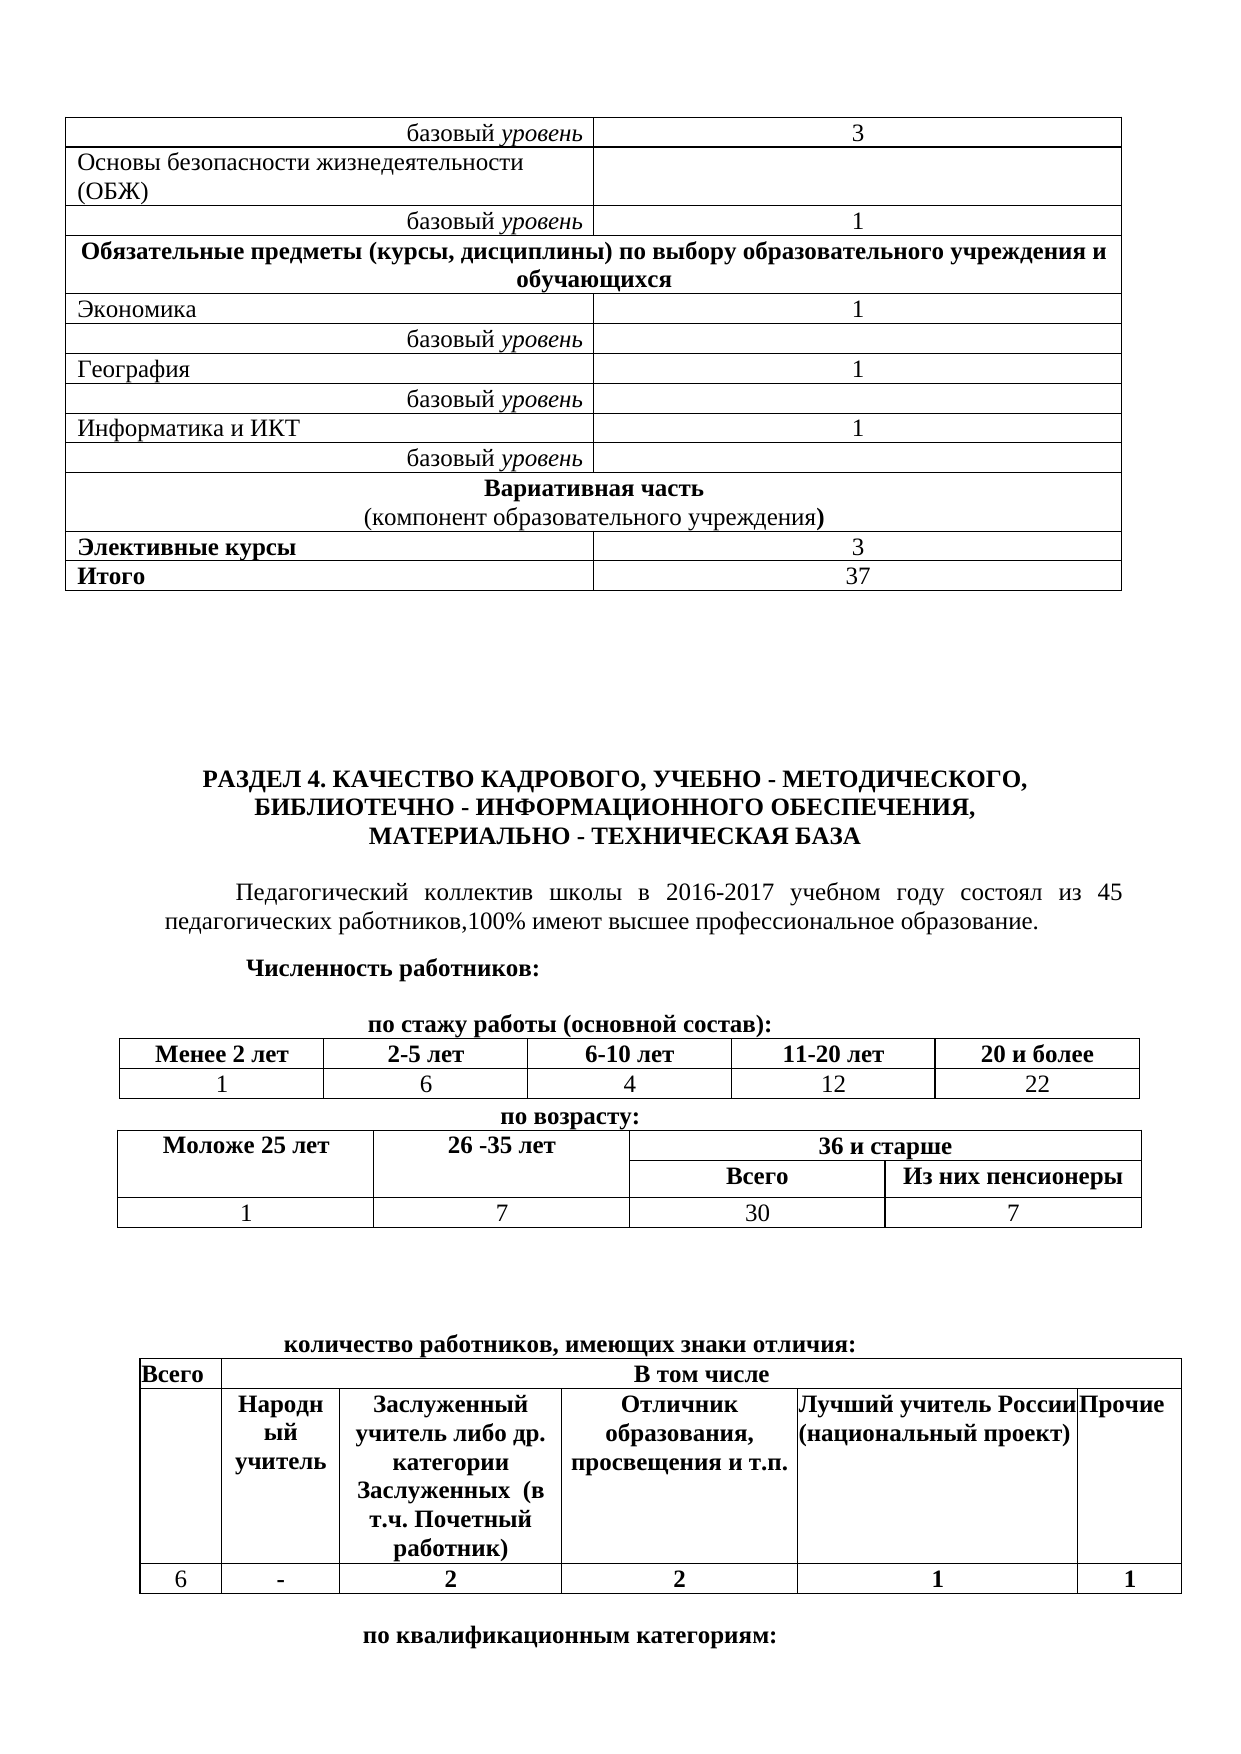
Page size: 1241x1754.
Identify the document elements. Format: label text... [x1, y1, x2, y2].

text по возрасту: [500, 1101, 1182, 1129]
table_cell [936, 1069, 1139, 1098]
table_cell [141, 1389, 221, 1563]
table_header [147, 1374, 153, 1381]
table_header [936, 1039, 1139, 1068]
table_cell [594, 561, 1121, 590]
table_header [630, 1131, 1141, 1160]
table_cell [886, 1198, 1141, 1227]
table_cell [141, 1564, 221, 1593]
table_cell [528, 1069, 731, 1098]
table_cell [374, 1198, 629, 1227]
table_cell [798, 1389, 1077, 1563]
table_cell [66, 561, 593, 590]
text Численность работников: [246, 953, 1182, 982]
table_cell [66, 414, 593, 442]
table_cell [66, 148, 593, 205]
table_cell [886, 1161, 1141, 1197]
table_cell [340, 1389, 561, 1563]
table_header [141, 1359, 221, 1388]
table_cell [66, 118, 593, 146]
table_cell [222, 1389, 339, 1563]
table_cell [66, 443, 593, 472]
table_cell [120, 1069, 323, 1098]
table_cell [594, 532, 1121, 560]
text количество работников, имеющих знаки отличия: [283, 1329, 1182, 1358]
text РАЗДЕЛ 4. КАЧЕСТВО КАДРОВОГО, УЧЕБНО - МЕТОДИЧЕСКОГО, БИБЛИОТЕЧНО - ИНФОРМАЦИОННОГО ОБЕСПЕЧЕНИЯ, МАТЕРИАЛЬНО - ТЕХНИЧЕСКАЯ БАЗА [77, 764, 1153, 850]
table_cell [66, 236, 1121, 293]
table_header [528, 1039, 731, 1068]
text Педагогический коллектив школы в 2016-2017 учебном году состоял из 45 педагогических работников,100% имеют высшее профессиональное образование. [164, 877, 1123, 934]
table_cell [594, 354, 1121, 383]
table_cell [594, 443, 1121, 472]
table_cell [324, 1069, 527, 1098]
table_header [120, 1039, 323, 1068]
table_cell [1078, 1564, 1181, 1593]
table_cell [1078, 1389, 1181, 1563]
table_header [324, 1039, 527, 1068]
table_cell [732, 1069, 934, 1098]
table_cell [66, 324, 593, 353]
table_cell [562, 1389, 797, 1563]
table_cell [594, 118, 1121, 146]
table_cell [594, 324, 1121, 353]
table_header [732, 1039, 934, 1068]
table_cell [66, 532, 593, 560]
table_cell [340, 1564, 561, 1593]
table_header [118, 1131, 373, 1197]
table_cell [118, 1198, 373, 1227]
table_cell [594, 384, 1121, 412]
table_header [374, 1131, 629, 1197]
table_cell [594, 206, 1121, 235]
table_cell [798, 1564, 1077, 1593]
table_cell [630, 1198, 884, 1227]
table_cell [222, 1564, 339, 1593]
text по квалификационным категориям: [363, 1620, 1182, 1649]
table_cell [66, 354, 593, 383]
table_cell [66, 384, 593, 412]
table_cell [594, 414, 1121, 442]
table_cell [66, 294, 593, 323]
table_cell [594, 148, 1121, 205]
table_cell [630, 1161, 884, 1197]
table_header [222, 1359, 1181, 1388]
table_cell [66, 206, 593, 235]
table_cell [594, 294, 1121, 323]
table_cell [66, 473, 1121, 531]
text по стажу работы (основной состав): [368, 1009, 1182, 1038]
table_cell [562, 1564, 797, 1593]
